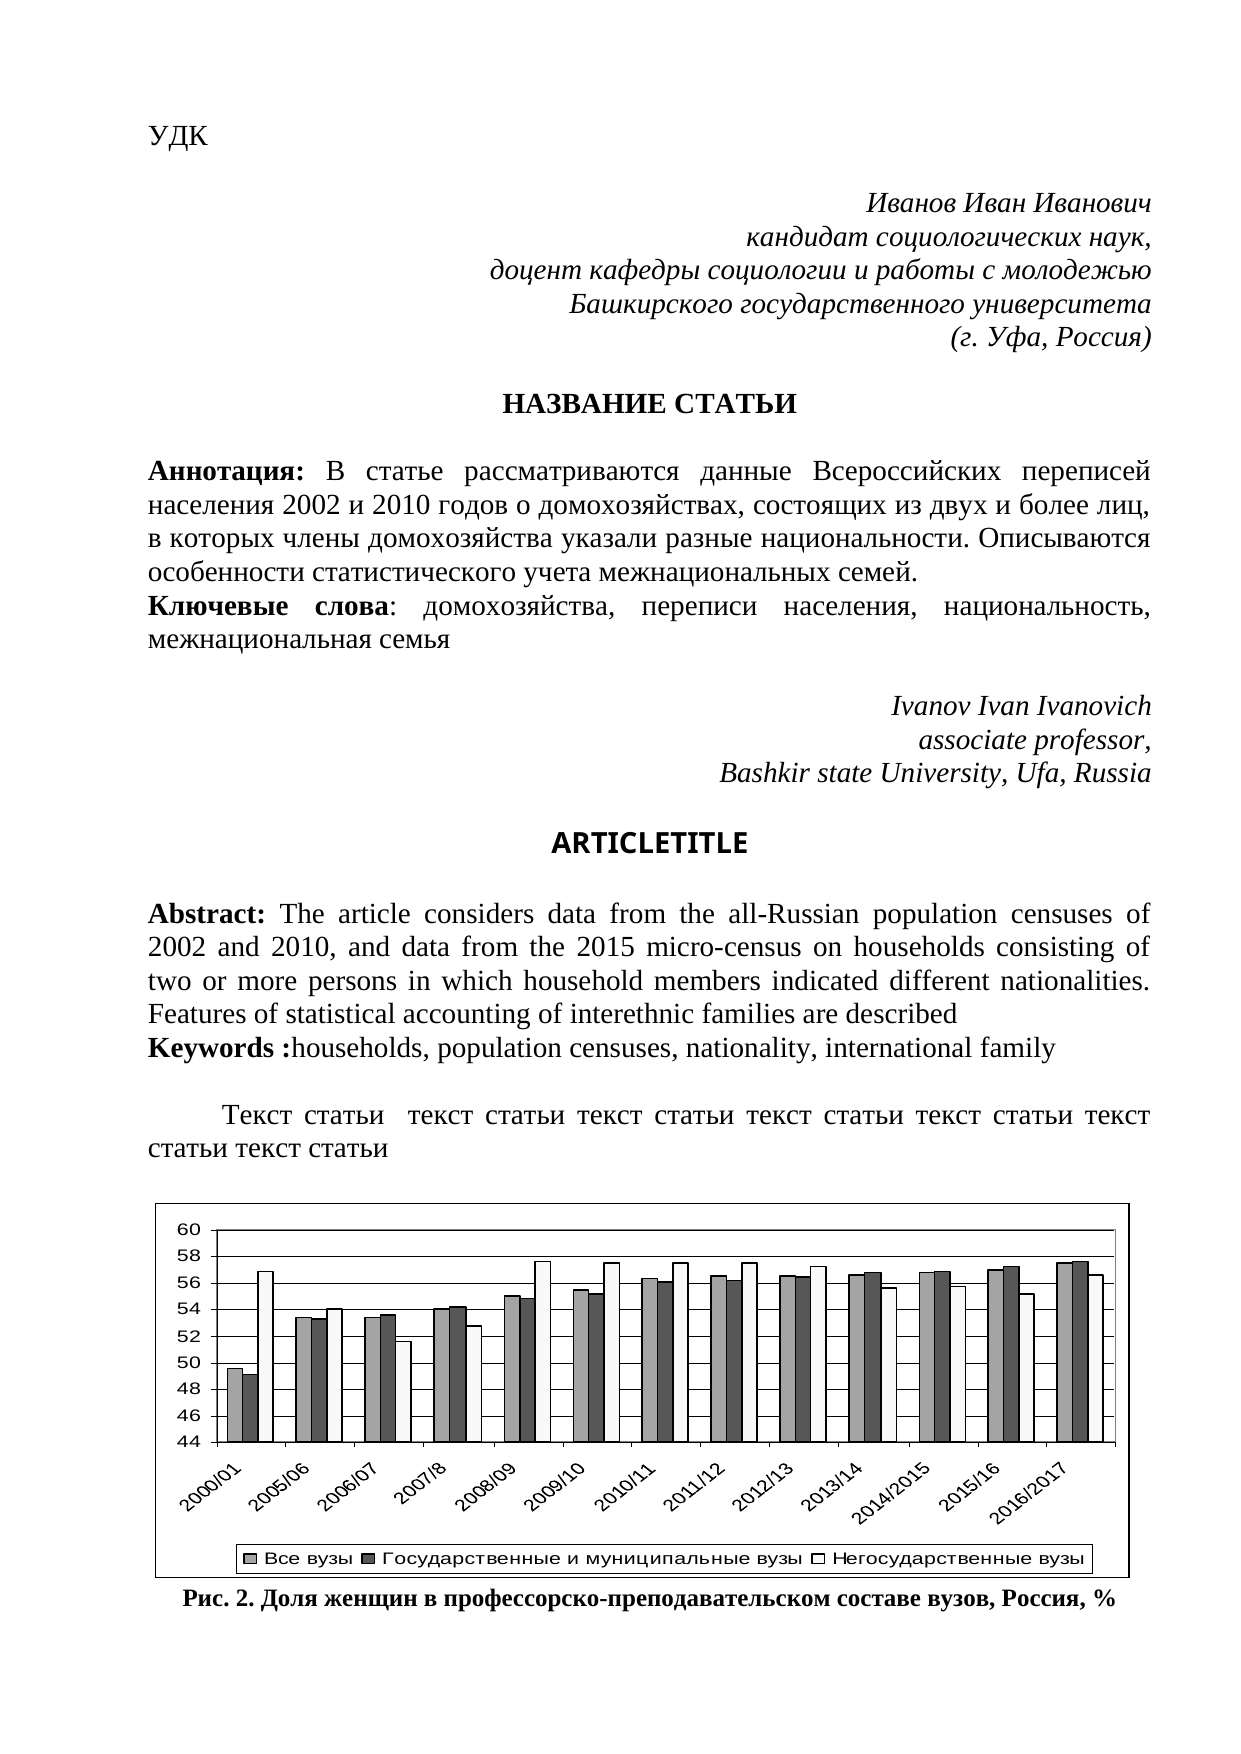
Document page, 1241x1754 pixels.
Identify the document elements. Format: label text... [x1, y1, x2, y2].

text Ivanov Ivan Ivanovich [148, 688, 1152, 722]
text Bashkir state University, Ufa, Russia [148, 755, 1152, 789]
text Иванов Иван Иванович [148, 185, 1152, 219]
text Keywords :households, population censuses, nationality, international family [148, 1030, 1152, 1063]
text Articletitle [148, 822, 1152, 862]
text Ключевые слова: домохозяйства, переписи населения, национальность, межнациональная семья [148, 588, 1152, 655]
text Рис. 2. Доля женщин в профессорско-преподавательском составе вузов, Россия, % [148, 1583, 1152, 1612]
text Текст статьи текст статьи текст статьи текст статьи текст статьи текст статьи текст статьи [148, 1097, 1152, 1164]
text Abstract: The article considers data from the all-Russian population censuses of 2002 and 2010, and data from the 2015 micro-census on households consisting of two or more persons in which household members indicated different nationalities. Features of statistical accounting of interethnic families are described [148, 896, 1152, 1030]
text Аннотация: В статье рассматриваются данные Всероссийских переписей населения 2002 и 2010 годов о домохозяйствах, состоящих из двух и более лиц, в которых члены домохозяйства указали разные национальности. Описываются особенности статистического учета межнациональных семей. [148, 453, 1152, 588]
text НАЗВАНИЕ СТАТЬИ [148, 386, 1152, 420]
text associate professor, [148, 722, 1152, 755]
text доцент кафедры социологии и работы с молодежью [148, 252, 1152, 286]
text Башкирского государственного университета [148, 286, 1152, 319]
text кандидат социологических наук, [148, 219, 1152, 252]
text (г. Уфа, Россия) [148, 319, 1152, 353]
text УДК [148, 118, 1152, 152]
